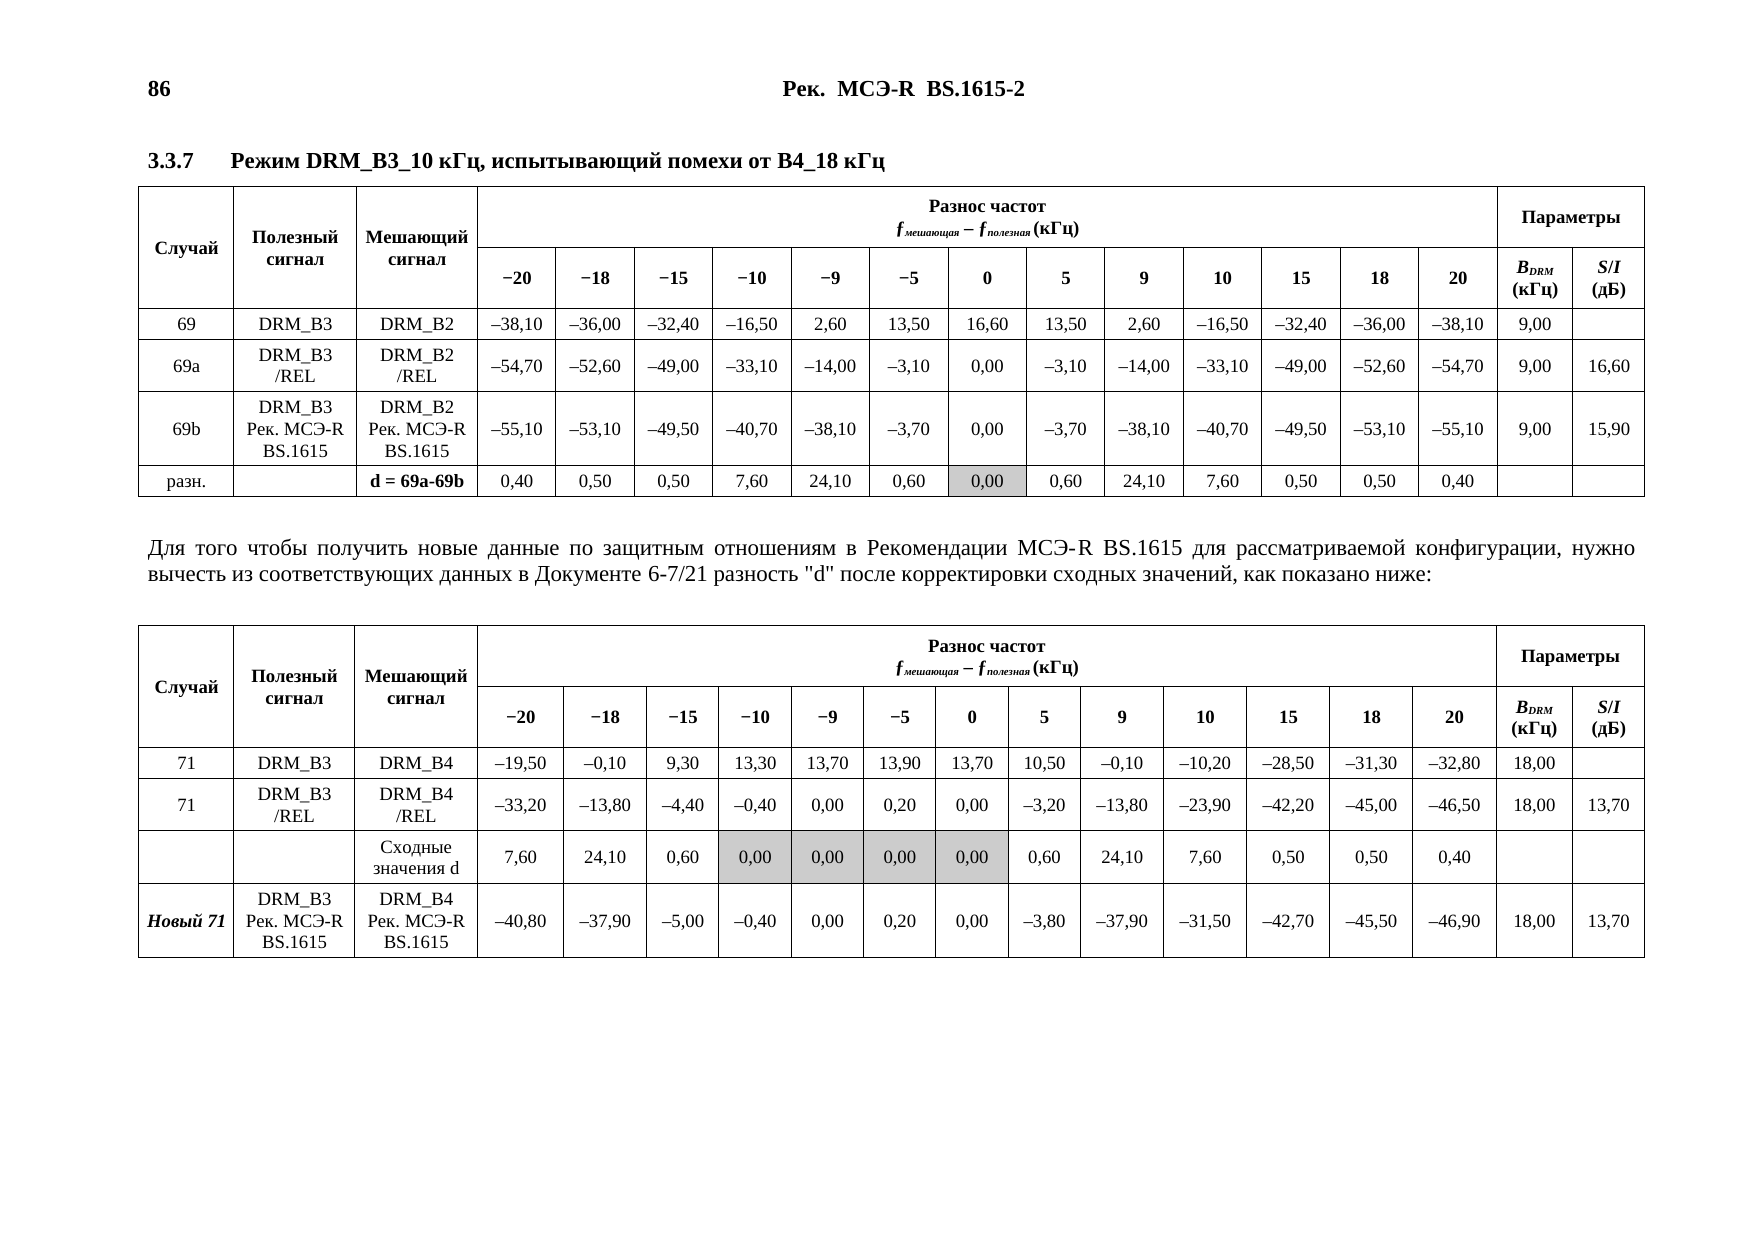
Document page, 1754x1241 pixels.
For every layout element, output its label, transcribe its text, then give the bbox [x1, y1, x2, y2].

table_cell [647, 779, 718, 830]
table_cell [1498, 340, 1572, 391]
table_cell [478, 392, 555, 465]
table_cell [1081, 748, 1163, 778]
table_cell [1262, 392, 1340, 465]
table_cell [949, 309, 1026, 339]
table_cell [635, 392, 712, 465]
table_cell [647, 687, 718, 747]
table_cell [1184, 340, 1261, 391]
text Для того чтобы получить новые данные по защитным отношениям в Рекомендации МСЭ-R BS.1615 для рассматриваемой конфигурации, нужно вычесть из соответствующих данных в Документе 6-7/21 разность "d" после корректировки сходных значений, как показано ниже: [148, 534, 1636, 586]
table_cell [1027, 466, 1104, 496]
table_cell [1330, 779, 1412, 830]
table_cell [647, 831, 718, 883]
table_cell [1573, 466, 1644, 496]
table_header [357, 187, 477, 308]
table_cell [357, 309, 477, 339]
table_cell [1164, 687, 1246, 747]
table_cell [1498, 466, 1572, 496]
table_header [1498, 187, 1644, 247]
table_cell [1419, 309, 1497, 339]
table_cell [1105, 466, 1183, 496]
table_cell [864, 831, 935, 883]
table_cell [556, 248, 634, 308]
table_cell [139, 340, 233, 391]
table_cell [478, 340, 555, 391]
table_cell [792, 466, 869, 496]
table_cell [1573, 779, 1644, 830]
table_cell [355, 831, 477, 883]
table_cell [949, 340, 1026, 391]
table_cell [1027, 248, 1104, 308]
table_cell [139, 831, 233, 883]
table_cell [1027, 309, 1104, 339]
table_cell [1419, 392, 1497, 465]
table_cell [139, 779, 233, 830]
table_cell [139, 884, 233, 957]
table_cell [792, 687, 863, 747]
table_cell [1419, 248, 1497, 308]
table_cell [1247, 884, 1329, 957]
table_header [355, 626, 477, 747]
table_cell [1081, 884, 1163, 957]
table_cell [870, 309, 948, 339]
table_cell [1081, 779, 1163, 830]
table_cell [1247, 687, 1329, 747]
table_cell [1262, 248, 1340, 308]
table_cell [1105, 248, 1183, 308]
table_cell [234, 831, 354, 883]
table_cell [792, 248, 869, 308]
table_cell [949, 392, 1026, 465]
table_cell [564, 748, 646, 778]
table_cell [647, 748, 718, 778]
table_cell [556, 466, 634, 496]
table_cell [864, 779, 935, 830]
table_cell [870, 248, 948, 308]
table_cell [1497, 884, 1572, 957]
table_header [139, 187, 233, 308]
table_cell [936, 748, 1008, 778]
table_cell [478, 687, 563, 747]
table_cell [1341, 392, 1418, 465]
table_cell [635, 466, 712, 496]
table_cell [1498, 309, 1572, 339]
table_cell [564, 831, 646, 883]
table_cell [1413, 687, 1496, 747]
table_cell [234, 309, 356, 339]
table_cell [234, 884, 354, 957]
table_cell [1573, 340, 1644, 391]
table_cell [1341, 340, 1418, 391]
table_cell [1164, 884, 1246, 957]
subtitle 3.3.7 Режим DRM_B3_10 кГц, испытывающий помехи от B4_18 кГц [148, 147, 1636, 173]
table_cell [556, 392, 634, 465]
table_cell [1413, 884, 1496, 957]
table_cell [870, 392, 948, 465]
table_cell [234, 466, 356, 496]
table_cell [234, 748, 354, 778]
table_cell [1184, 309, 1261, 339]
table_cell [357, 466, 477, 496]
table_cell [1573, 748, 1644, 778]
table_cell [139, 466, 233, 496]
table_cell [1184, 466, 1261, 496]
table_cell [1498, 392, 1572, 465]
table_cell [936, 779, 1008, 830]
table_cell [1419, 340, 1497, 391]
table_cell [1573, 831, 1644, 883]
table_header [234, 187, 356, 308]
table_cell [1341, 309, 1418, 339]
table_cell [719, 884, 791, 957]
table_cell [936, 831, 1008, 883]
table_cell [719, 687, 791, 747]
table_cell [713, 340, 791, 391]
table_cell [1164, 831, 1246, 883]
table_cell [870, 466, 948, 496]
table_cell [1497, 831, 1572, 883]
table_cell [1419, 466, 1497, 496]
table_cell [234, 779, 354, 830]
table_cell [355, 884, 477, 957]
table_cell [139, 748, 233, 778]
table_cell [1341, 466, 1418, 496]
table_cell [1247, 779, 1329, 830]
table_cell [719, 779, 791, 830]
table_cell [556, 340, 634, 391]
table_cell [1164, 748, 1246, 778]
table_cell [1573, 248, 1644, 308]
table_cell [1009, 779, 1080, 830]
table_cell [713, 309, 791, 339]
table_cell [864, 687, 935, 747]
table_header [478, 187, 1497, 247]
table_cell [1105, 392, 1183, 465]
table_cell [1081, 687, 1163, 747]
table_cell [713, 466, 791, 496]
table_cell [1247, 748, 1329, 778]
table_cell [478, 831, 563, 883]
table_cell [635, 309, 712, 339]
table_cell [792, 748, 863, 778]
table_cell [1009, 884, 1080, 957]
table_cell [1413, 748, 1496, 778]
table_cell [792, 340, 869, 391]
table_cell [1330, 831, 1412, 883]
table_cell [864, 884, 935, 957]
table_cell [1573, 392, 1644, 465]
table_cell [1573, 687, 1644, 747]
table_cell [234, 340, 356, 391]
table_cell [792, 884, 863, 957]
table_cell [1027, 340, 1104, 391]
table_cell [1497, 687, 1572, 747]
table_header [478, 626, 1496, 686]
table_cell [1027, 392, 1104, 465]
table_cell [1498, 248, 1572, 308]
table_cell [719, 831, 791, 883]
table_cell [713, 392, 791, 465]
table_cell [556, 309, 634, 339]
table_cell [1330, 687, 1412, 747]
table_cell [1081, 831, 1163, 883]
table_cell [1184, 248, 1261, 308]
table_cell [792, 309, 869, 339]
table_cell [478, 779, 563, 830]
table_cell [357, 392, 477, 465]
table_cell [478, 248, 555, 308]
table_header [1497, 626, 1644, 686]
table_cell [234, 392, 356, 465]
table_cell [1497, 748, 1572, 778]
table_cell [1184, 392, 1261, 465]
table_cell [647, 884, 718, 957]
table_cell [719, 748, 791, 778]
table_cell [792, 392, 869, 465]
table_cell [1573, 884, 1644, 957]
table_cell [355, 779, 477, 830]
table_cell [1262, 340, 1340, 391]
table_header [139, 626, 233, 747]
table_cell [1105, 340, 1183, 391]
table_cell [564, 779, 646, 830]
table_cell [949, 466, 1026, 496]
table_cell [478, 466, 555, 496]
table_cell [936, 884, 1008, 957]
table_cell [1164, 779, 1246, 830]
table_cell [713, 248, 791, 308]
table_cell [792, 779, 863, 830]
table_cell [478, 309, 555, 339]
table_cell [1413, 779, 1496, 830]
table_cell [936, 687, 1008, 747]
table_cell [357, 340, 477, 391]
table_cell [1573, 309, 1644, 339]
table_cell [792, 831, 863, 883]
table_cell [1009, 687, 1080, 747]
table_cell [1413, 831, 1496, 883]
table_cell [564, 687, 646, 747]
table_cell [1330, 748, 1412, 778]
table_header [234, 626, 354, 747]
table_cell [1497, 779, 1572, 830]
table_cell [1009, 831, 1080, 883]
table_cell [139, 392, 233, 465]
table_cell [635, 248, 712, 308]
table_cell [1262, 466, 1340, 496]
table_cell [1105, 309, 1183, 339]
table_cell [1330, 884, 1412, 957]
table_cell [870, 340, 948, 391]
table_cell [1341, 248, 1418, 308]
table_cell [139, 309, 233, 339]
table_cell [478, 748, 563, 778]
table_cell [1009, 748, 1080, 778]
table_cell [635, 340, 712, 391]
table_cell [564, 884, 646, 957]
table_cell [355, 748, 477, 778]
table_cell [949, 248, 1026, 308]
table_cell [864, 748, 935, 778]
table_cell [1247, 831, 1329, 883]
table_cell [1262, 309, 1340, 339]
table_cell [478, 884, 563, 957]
